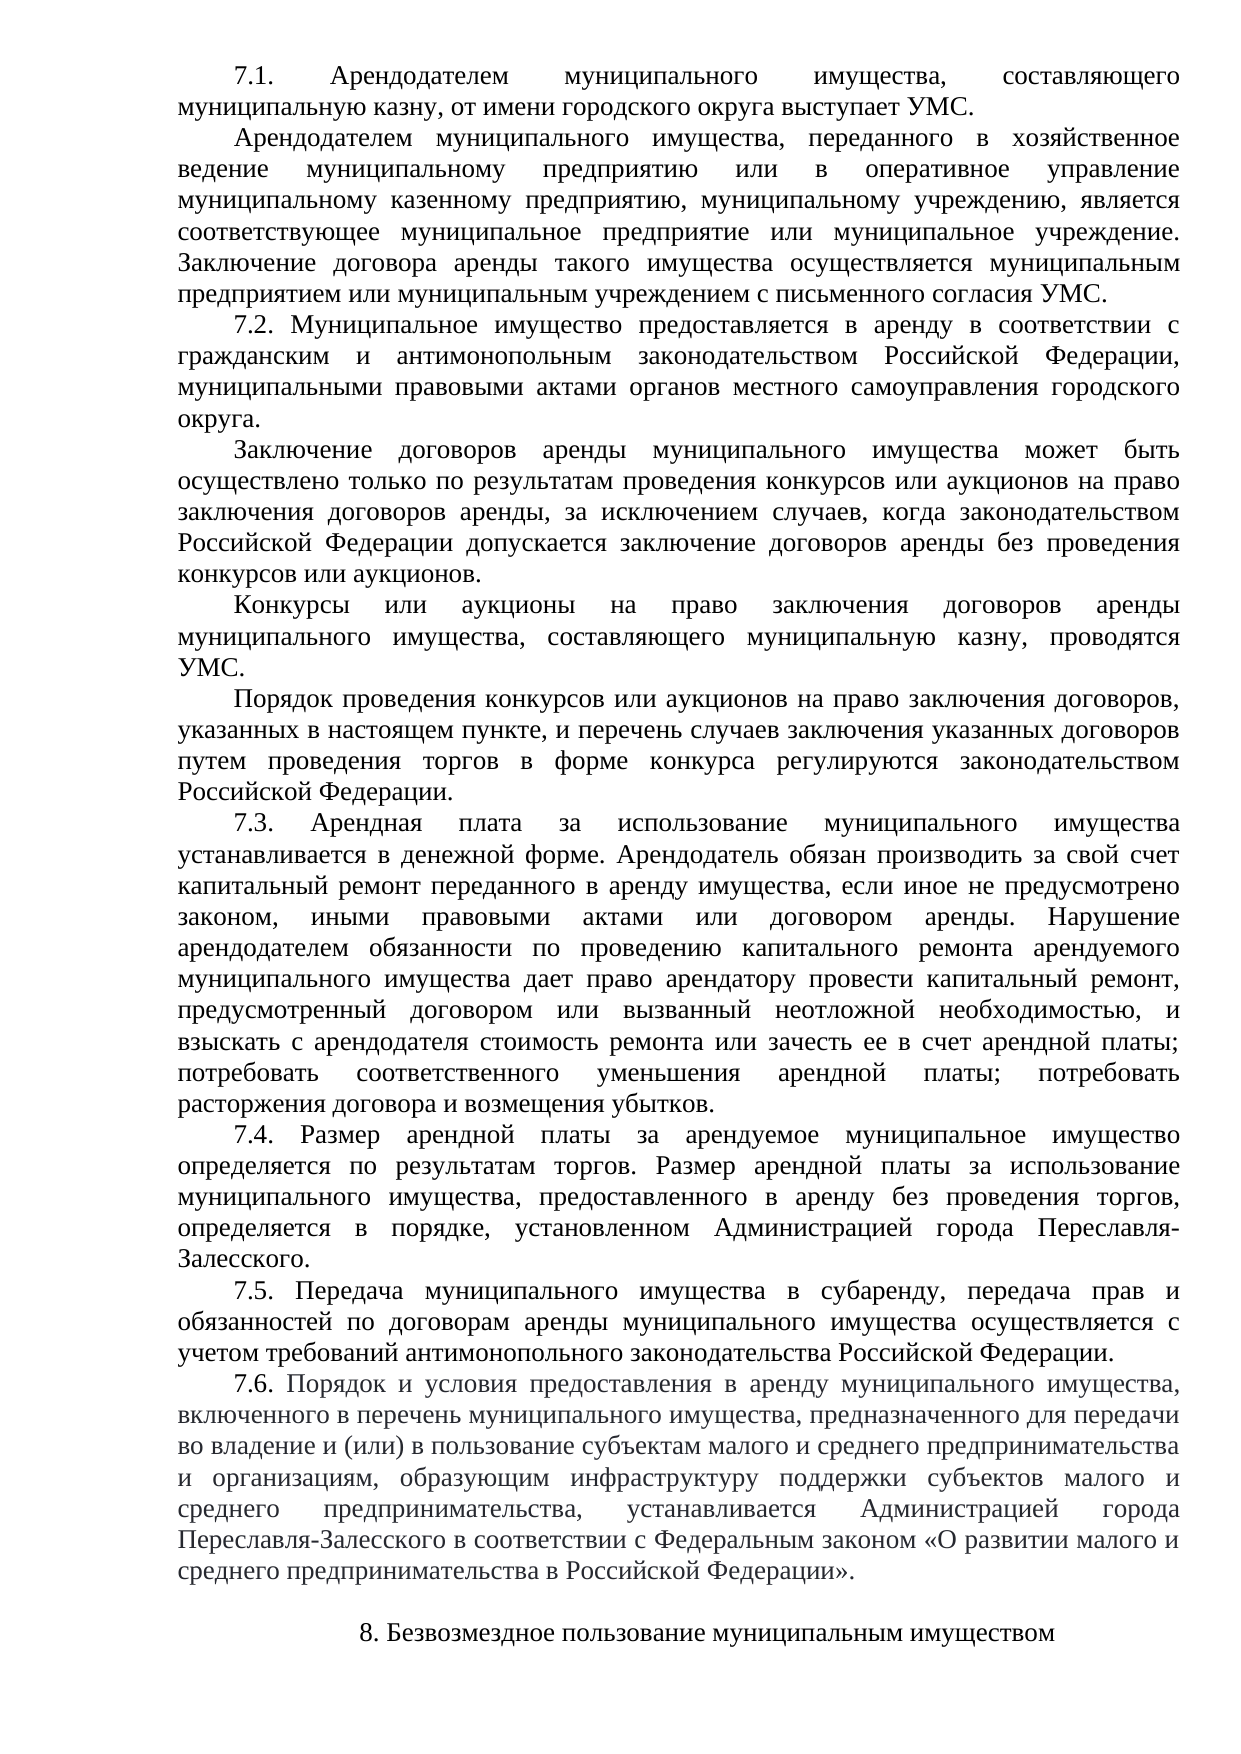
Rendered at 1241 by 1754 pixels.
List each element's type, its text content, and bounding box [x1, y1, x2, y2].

text Конкурсы или аукционы на право заключения договоров аренды муниципального имущества, составляющего муниципальную казну, проводятся УМС. [177, 588, 1181, 682]
text Заключение договоров аренды муниципального имущества может быть осуществлено только по результатам проведения конкурсов или аукционов на право заключения договоров аренды, за исключением случаев, когда законодательством Российской Федерации допускается заключение договоров аренды без проведения конкурсов или аукционов. [177, 433, 1181, 588]
text 7.2. Муниципальное имущество предоставляется в аренду в соответствии с гражданским и антимонопольным законодательством Российской Федерации, муниципальными правовыми актами органов местного самоуправления городского округа. [177, 308, 1181, 433]
subtitle 7.6. Порядок и условия предоставления в аренду муниципального имущества, включенного в перечень муниципального имущества, предназначенного для передачи во владение и (или) в пользование субъектам малого и среднего предпринимательства и организациям, образующим инфраструктуру поддержки субъектов малого и среднего предпринимательства, устанавливается Администрацией города Переславля-Залесского в соответствии с Федеральным законом «О развитии малого и среднего предпринимательства в Российской Федерации». [177, 1367, 1181, 1585]
text 7.3. Арендная плата за использование муниципального имущества устанавливается в денежной форме. Арендодатель обязан производить за свой счет капитальный ремонт переданного в аренду имущества, если иное не предусмотрено законом, иными правовыми актами или договором аренды. Нарушение арендодателем обязанности по проведению капитального ремонта арендуемого муниципального имущества дает право арендатору провести капитальный ремонт, предусмотренный договором или вызванный неотложной необходимостью, и взыскать с арендодателя стоимость ремонта или зачесть ее в счет арендной платы; потребовать соответственного уменьшения арендной платы; потребовать расторжения договора и возмещения убытков. [177, 807, 1181, 1118]
text Арендодателем муниципального имущества, переданного в хозяйственное ведение муниципальному предприятию или в оперативное управление муниципальному казенному предприятию, муниципальному учреждению, является соответствующее муниципальное предприятие или муниципальное учреждение. Заключение договора аренды такого имущества осуществляется муниципальным предприятием или муниципальным учреждением с письменного согласия УМС. [177, 121, 1181, 308]
text Порядок проведения конкурсов или аукционов на право заключения договоров, указанных в настоящем пункте, и перечень случаев заключения указанных договоров путем проведения торгов в форме конкурса регулируются законодательством Российской Федерации. [177, 682, 1181, 807]
text 7.1. Арендодателем муниципального имущества, составляющего муниципальную казну, от имени городского округа выступает УМС. [177, 59, 1181, 121]
text 7.4. Размер арендной платы за арендуемое муниципальное имущество определяется по результатам торгов. Размер арендной платы за использование муниципального имущества, предоставленного в аренду без проведения торгов, определяется в порядке, установленном Администрацией города Переславля-Залесского. [177, 1118, 1181, 1274]
text 7.5. Передача муниципального имущества в субаренду, передача прав и обязанностей по договорам аренды муниципального имущества осуществляется с учетом требований антимонопольного законодательства Российской Федерации. [177, 1274, 1181, 1367]
title 8. Безвозмездное пользование муниципальным имуществом [177, 1616, 1181, 1647]
